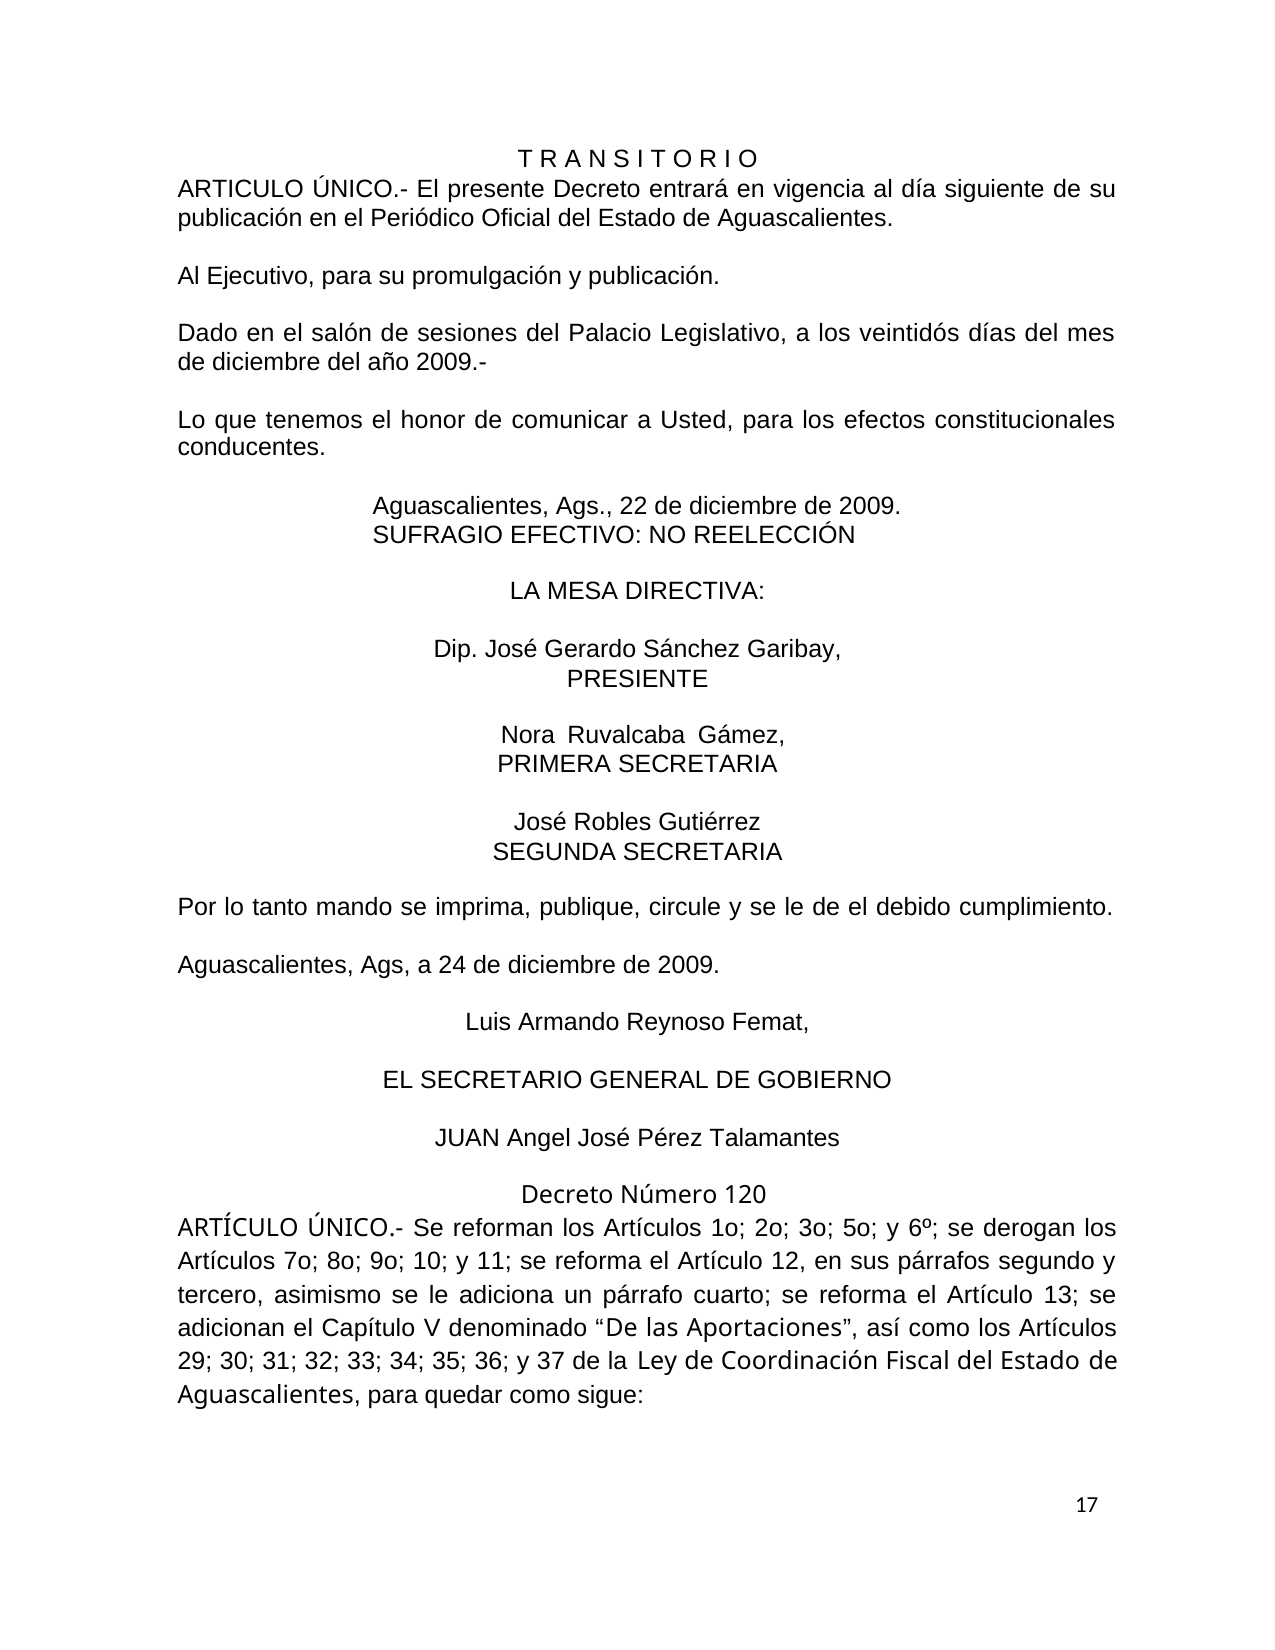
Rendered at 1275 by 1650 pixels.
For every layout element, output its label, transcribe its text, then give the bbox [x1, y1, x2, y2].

text Nora Ruvalcaba Gámez, PRIMERA SECRETARIA [497, 720, 798, 778]
text EL SECRETARIO GENERAL DE GOBIERNO JUAN Angel José Pérez Talamantes [382, 1042, 913, 1158]
text José Robles Gutiérrez SEGUNDA SECRETARIA [492, 807, 803, 866]
text Por lo tanto mando se imprima, publique, circule y se le de el debido cumplimiento. Aguascalientes, Ags, a 24 de diciembre de 2009. [177, 869, 1116, 986]
text Luis Armando Reynoso Femat, [465, 1008, 1275, 1037]
text Dado en el salón de sesiones del Palacio Legislativo, a los veintidós días del mes de diciembre del año 2009.- [177, 318, 1118, 376]
text T R A N S I T O R I O [517, 145, 1275, 174]
text Al Ejecutivo, para su promulgación y publicación. [177, 262, 1275, 291]
text Dip. José Gerardo Sánchez Garibay, PRESIENTE [433, 634, 862, 693]
text LA MESA DIRECTIVA: [509, 577, 1275, 605]
text ARTICULO ÚNICO.- El presente Decreto entrará en vigencia al día siguiente de su publicación en el Periódico Oficial del Estado de Aguascalientes. [177, 174, 1117, 232]
text Aguascalientes, Ags., 22 de diciembre de 2009. SUFRAGIO EFECTIVO: NO REELECCIÓN [372, 491, 922, 549]
text Decreto Número 120 [521, 1181, 1275, 1210]
text ARTÍCULO ÚNICO.- Se reforman los Artículos 1o; 2o; 3o; 5o; y 6º; se derogan los Artículos 7o; 8o; 9o; 10; y 11; se reforma el Artículo 12, en sus párrafos segundo y tercero, asimismo se le adiciona un párrafo cuarto; se reforma el Artículo 13; se adicionan el Capítulo V denominado “De las Aportaciones”, así como los Artículos 29; 30; 31; 32; 33; 34; 35; 36; y 37 de la Ley de Coordinación Fiscal del Estado de Aguascalientes, para quedar como sigue: [177, 1210, 1118, 1410]
text 17 [1075, 1491, 1275, 1518]
text Lo que tenemos el honor de comunicar a Usted, para los efectos constitucionales conducentes. [177, 407, 1117, 461]
